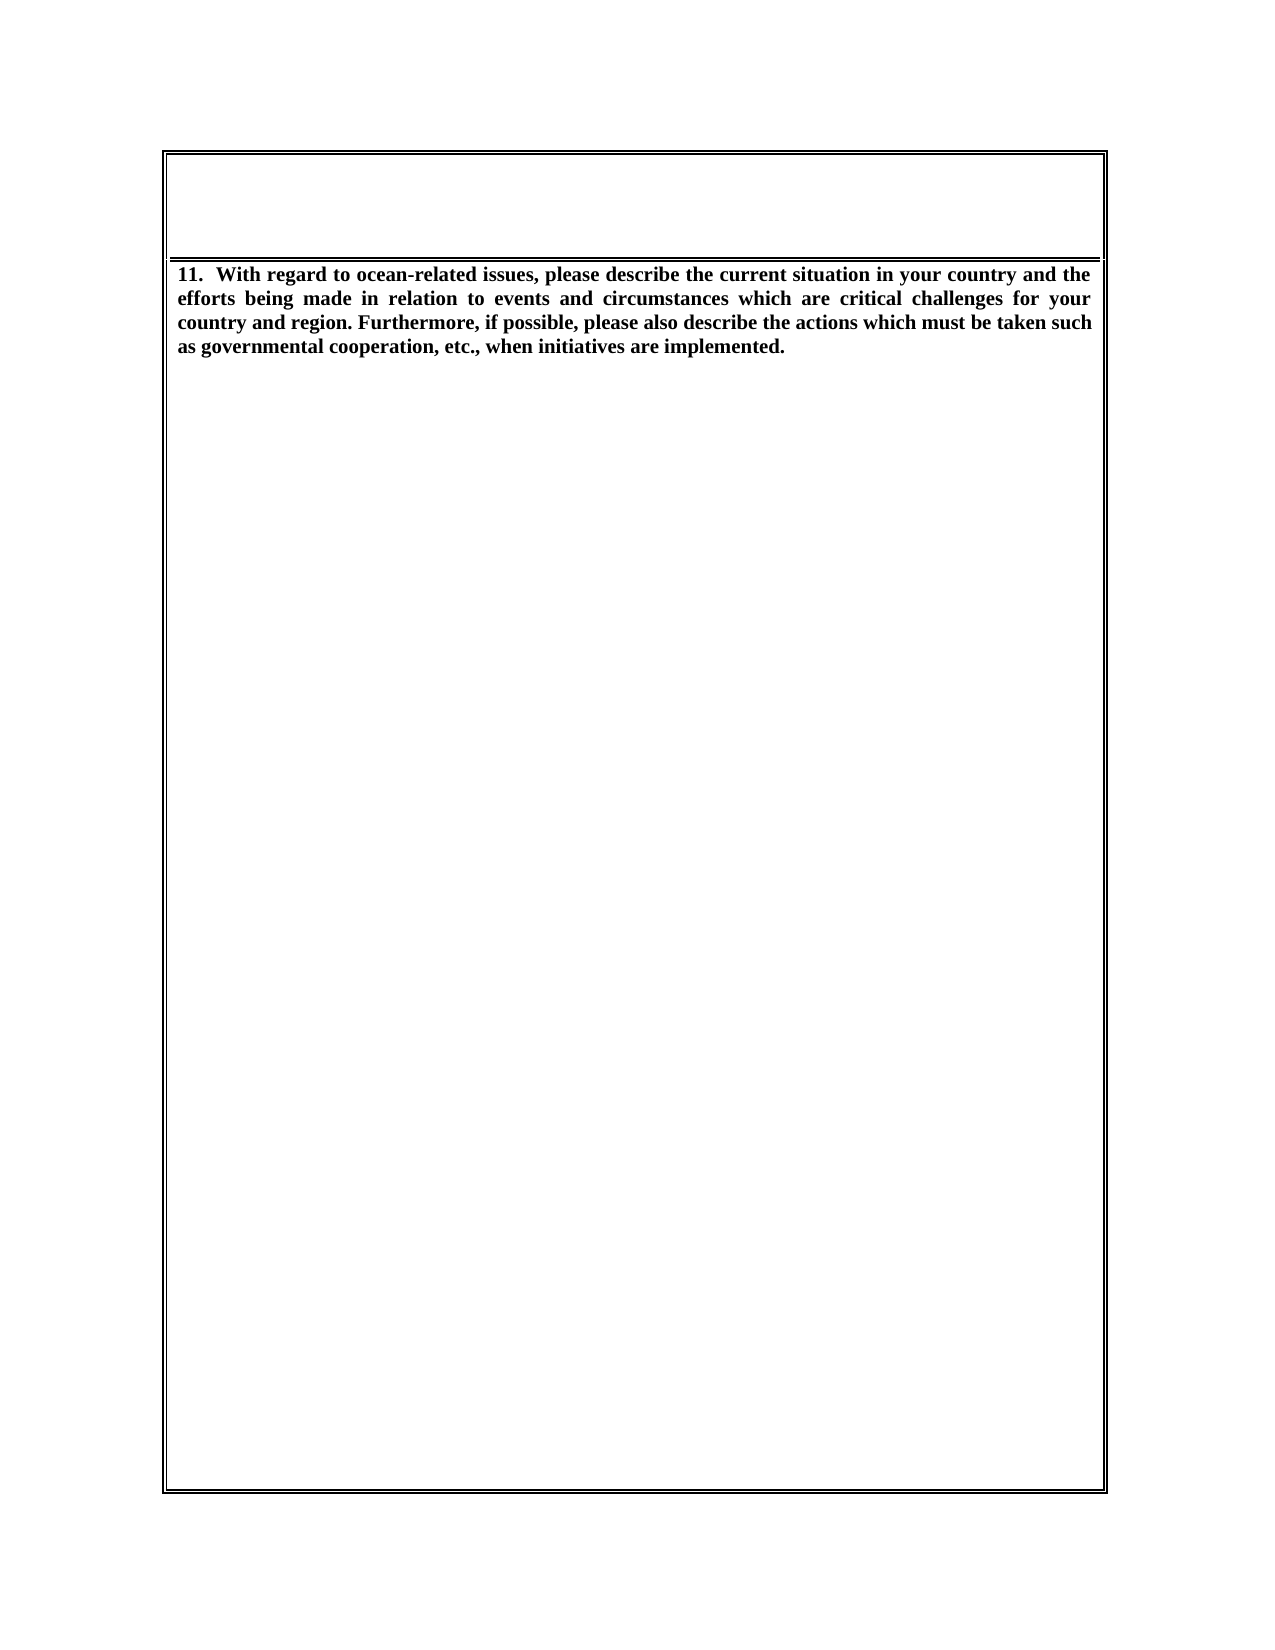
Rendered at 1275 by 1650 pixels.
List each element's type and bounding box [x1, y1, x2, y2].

table_cell [167, 155, 1103, 257]
table_cell [165, 257, 1106, 1489]
